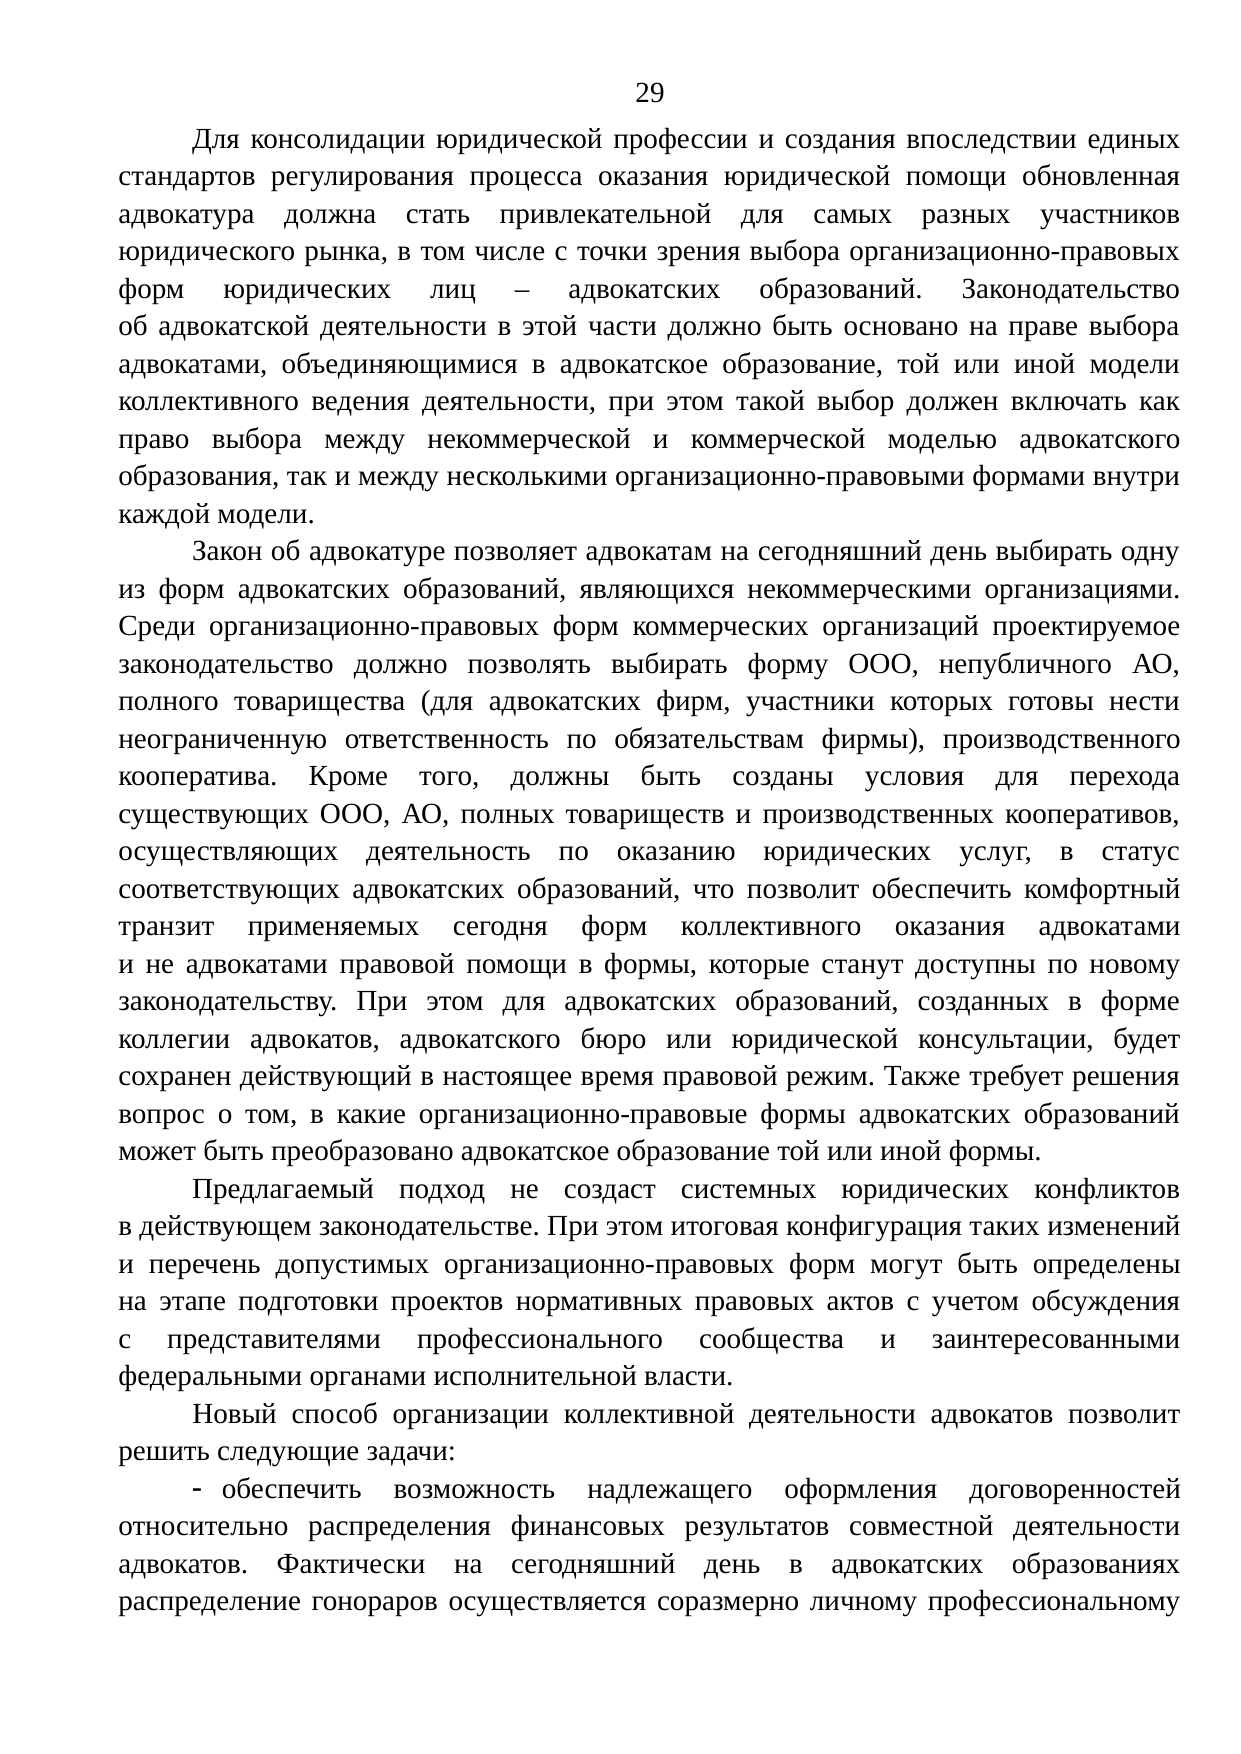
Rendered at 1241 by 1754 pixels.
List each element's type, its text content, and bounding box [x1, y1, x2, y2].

text Для консолидации юридической профессии и создания впоследствии единых стандартов регулирования процесса оказания юридической помощи обновленная адвокатура должна стать привлекательной для самых разных участников юридического рынка, в том числе с точки зрения выбора организационно-правовых форм юридических лиц – адвокатских образований. Законодательство об адвокатской деятельности в этой части должно быть основано на праве выбора адвокатами, объединяющимися в адвокатское образование, той или иной модели коллективного ведения деятельности, при этом такой выбор должен включать как право выбора между некоммерческой и коммерческой моделью адвокатского образования, так и между несколькими организационно-правовыми формами внутри каждой модели. [118, 118, 1181, 531]
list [118, 1468, 1181, 1618]
text Закон об адвокатуре позволяет адвокатам на сегодняшний день выбирать одну из форм адвокатских образований, являющихся некоммерческими организациями. Среди организационно-правовых форм коммерческих организаций проектируемое законодательство должно позволять выбирать форму ООО, непубличного АО, полного товарищества (для адвокатских фирм, участники которых готовы нести неограниченную ответственность по обязательствам фирмы), производственного кооператива. Кроме того, должны быть созданы условия для перехода существующих ООО, АО, полных товариществ и производственных кооперативов, осуществляющих деятельность по оказанию юридических услуг, в статус соответствующих адвокатских образований, что позволит обеспечить комфортный транзит применяемых сегодня форм коллективного оказания адвокатами и не адвокатами правовой помощи в формы, которые станут доступны по новому законодательству. При этом для адвокатских образований, созданных в форме коллегии адвокатов, адвокатского бюро или юридической консультации, будет сохранен действующий в настоящее время правовой режим. Также требует решения вопрос о том, в какие организационно-правовые формы адвокатских образований может быть преобразовано адвокатское образование той или иной формы. [118, 531, 1181, 1168]
text Предлагаемый подход не создаст системных юридических конфликтов в действующем законодательстве. При этом итоговая конфигурация таких изменений и перечень допустимых организационно-правовых форм могут быть определены на этапе подготовки проектов нормативных правовых актов с учетом обсуждения с представителями профессионального сообщества и заинтересованными федеральными органами исполнительной власти. [118, 1168, 1181, 1393]
text Новый способ организации коллективной деятельности адвокатов позволит решить следующие задачи: [118, 1393, 1181, 1468]
